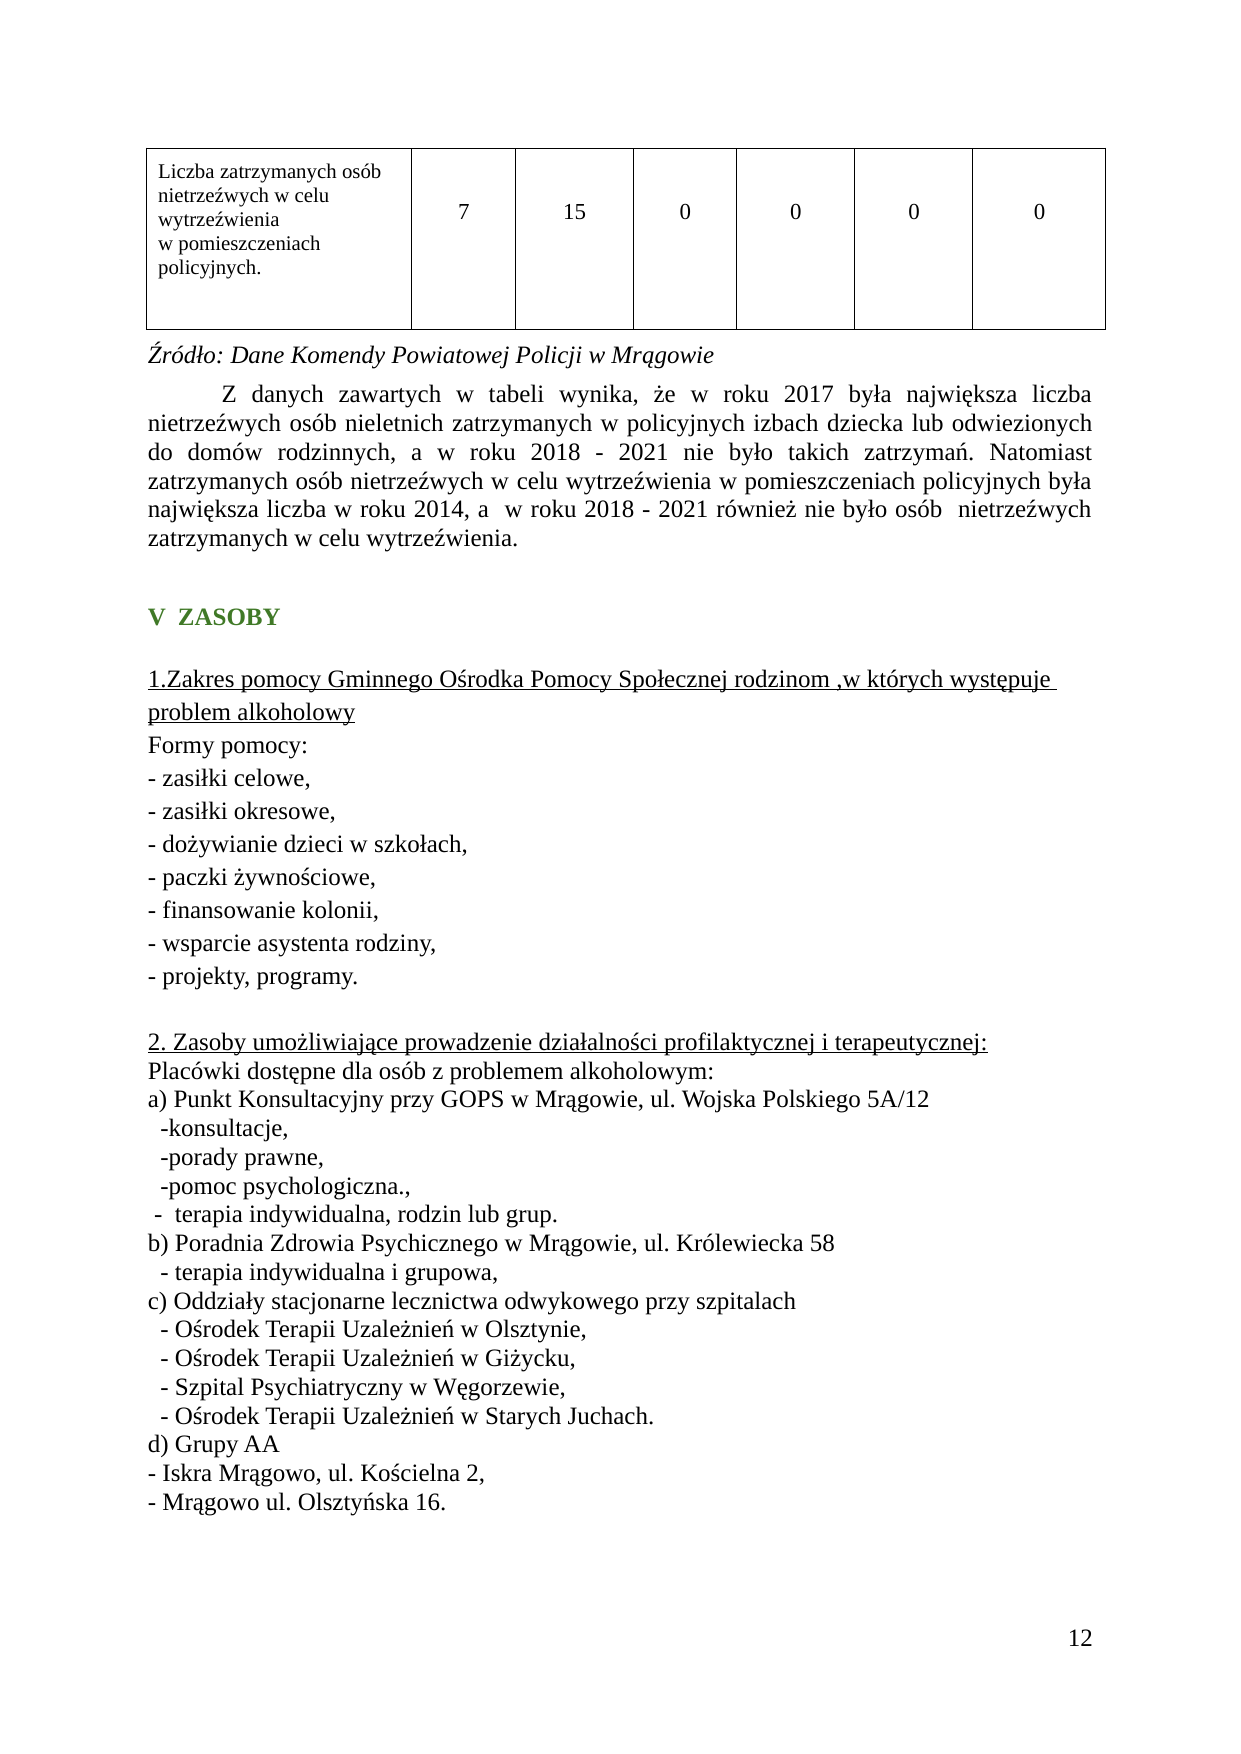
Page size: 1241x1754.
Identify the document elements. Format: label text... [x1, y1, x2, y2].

text - Ośrodek Terapii Uzależnień w Giżycku, [148, 1343, 1093, 1372]
text -pomoc psychologiczna., [148, 1171, 1093, 1199]
text - Mrągowo ul. Olsztyńska 16. [148, 1487, 1093, 1516]
text Z danych zawartych w tabeli wynika, że w roku 2017 była największa liczba nietrzeźwych osób nieletnich zatrzymanych w policyjnych izbach dziecka lub odwiezionych do domów rodzinnych, a w roku 2018 - 2021 nie było takich zatrzymań. Natomiast zatrzymanych osób nietrzeźwych w celu wytrzeźwienia w pomieszczeniach policyjnych była największa liczba w roku 2014, a w roku 2018 - 2021 również nie było osób nietrzeźwych zatrzymanych w celu wytrzeźwienia. [148, 379, 1093, 552]
text - terapia indywidualna i grupowa, [148, 1257, 1093, 1286]
subtitle Formy pomocy: [148, 730, 1093, 759]
table_cell 0 [634, 149, 736, 329]
text Placówki dostępne dla osób z problemem alkoholowym: [148, 1056, 1093, 1084]
subtitle - dożywianie dzieci w szkołach, [148, 829, 1093, 858]
subtitle - wsparcie asystenta rodziny, [148, 928, 1093, 957]
table_cell Liczba zatrzymanych osób nietrzeźwych w celu wytrzeźwienia w pomieszczeniach policyjnych. [147, 149, 411, 329]
subtitle - zasiłki celowe, [148, 763, 1093, 792]
text - Iskra Mrągowo, ul. Kościelna 2, [148, 1458, 1093, 1487]
text a) Punkt Konsultacyjny przy GOPS w Mrągowie, ul. Wojska Polskiego 5A/12 [148, 1084, 1093, 1113]
text - Szpital Psychiatryczny w Węgorzewie, [148, 1372, 1093, 1401]
subtitle - projekty, programy. [148, 961, 1093, 990]
text -porady prawne, [148, 1142, 1093, 1171]
subtitle - paczki żywnościowe, [148, 862, 1093, 891]
table_cell 7 [412, 149, 515, 329]
subtitle - finansowanie kolonii, [148, 895, 1093, 924]
text - terapia indywidualna, rodzin lub grup. [148, 1199, 1093, 1228]
subtitle - zasiłki okresowe, [148, 796, 1093, 825]
table_cell 0 [737, 149, 854, 329]
text b) Poradnia Zdrowia Psychicznego w Mrągowie, ul. Królewiecka 58 [148, 1228, 1093, 1257]
text 2. Zasoby umożliwiające prowadzenie działalności profilaktycznej i terapeutycznej: [148, 1027, 1093, 1056]
subtitle 1.Zakres pomocy Gminnego Ośrodka Pomocy Społecznej rodzinom ,w których występuje problem alkoholowy [148, 664, 1093, 726]
text V ZASOBY [148, 602, 1093, 630]
text - Ośrodek Terapii Uzależnień w Starych Juchach. [148, 1401, 1093, 1429]
table_cell 15 [516, 149, 633, 329]
text Źródło: Dane Komendy Powiatowej Policji w Mrągowie [148, 340, 1093, 369]
text -konsultacje, [148, 1113, 1093, 1142]
table_cell 0 [855, 149, 972, 329]
text d) Grupy AA [148, 1429, 1093, 1458]
text - Ośrodek Terapii Uzależnień w Olsztynie, [148, 1314, 1093, 1343]
table_cell 0 [973, 149, 1105, 329]
text c) Oddziały stacjonarne lecznictwa odwykowego przy szpitalach [148, 1286, 1093, 1314]
